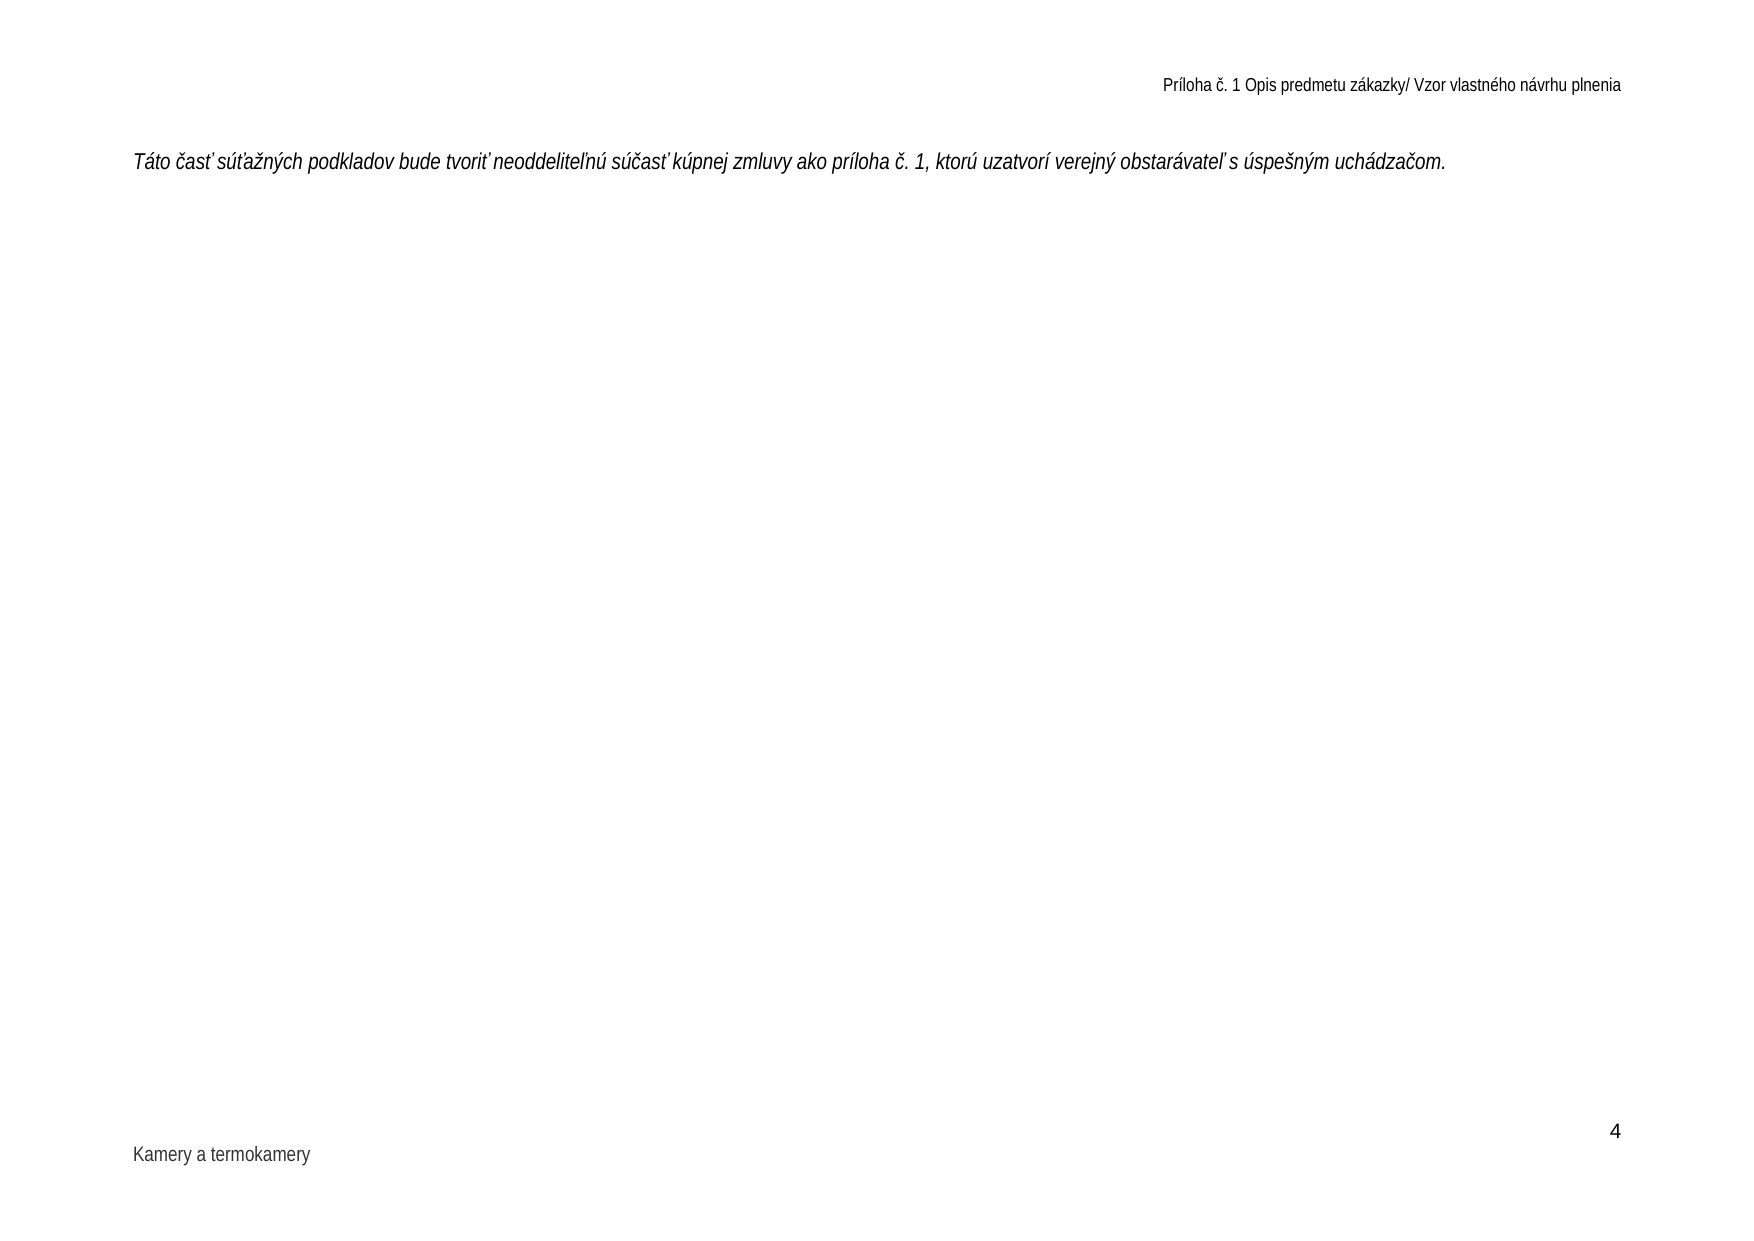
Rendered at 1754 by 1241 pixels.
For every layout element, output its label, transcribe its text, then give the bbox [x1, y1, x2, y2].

text Táto časť súťažných podkladov bude tvoriť neoddeliteľnú súčasť kúpnej zmluvy ako príloha č. 1, ktorú uzatvorí verejný obstarávateľ s úspešným uchádzačom. [133, 148, 1621, 174]
